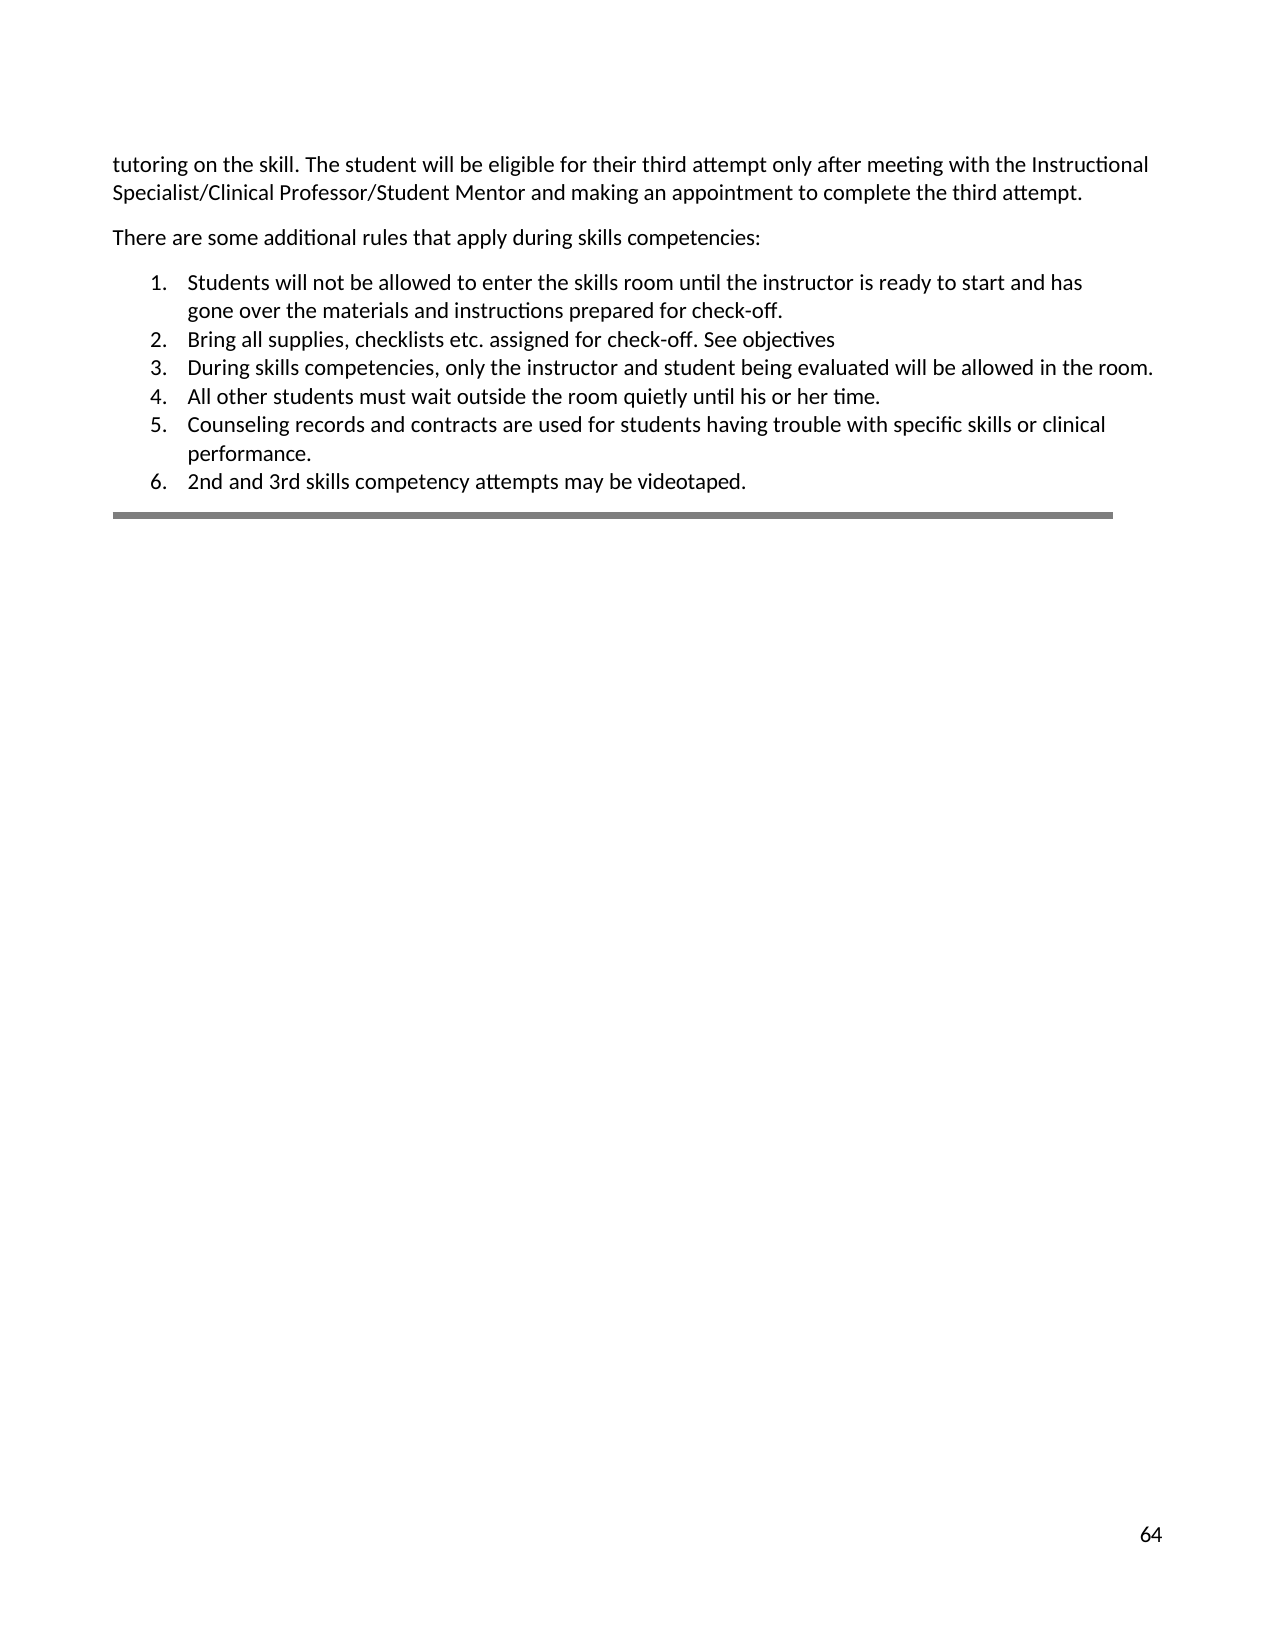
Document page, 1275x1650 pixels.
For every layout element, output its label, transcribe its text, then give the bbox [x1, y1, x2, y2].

list All other students must wait outside the room quietly until his or her time. [150, 382, 1275, 410]
list During skills competencies, only the instructor and student being evaluated will be allowed in the room. [150, 353, 1275, 382]
list Students will not be allowed to enter the skills room until the instructor is ready to start and has gone over the materials and instructions prepared for check-off. [150, 268, 1134, 324]
list Bring all supplies, checklists etc. assigned for check-off. See objectives [150, 325, 1275, 353]
text tutoring on the skill. The student will be eligible for their third attempt only after meeting with the Instructional Specialist/Clinical Professor/Student Mentor and making an appointment to complete the third attempt. [112, 150, 1275, 206]
list Counseling records and contracts are used for students having trouble with specific skills or clinical performance. [150, 411, 1106, 467]
text There are some additional rules that apply during skills competencies: [112, 223, 1275, 251]
list 2nd and 3rd skills competency attempts may be videotaped. [150, 467, 1275, 495]
